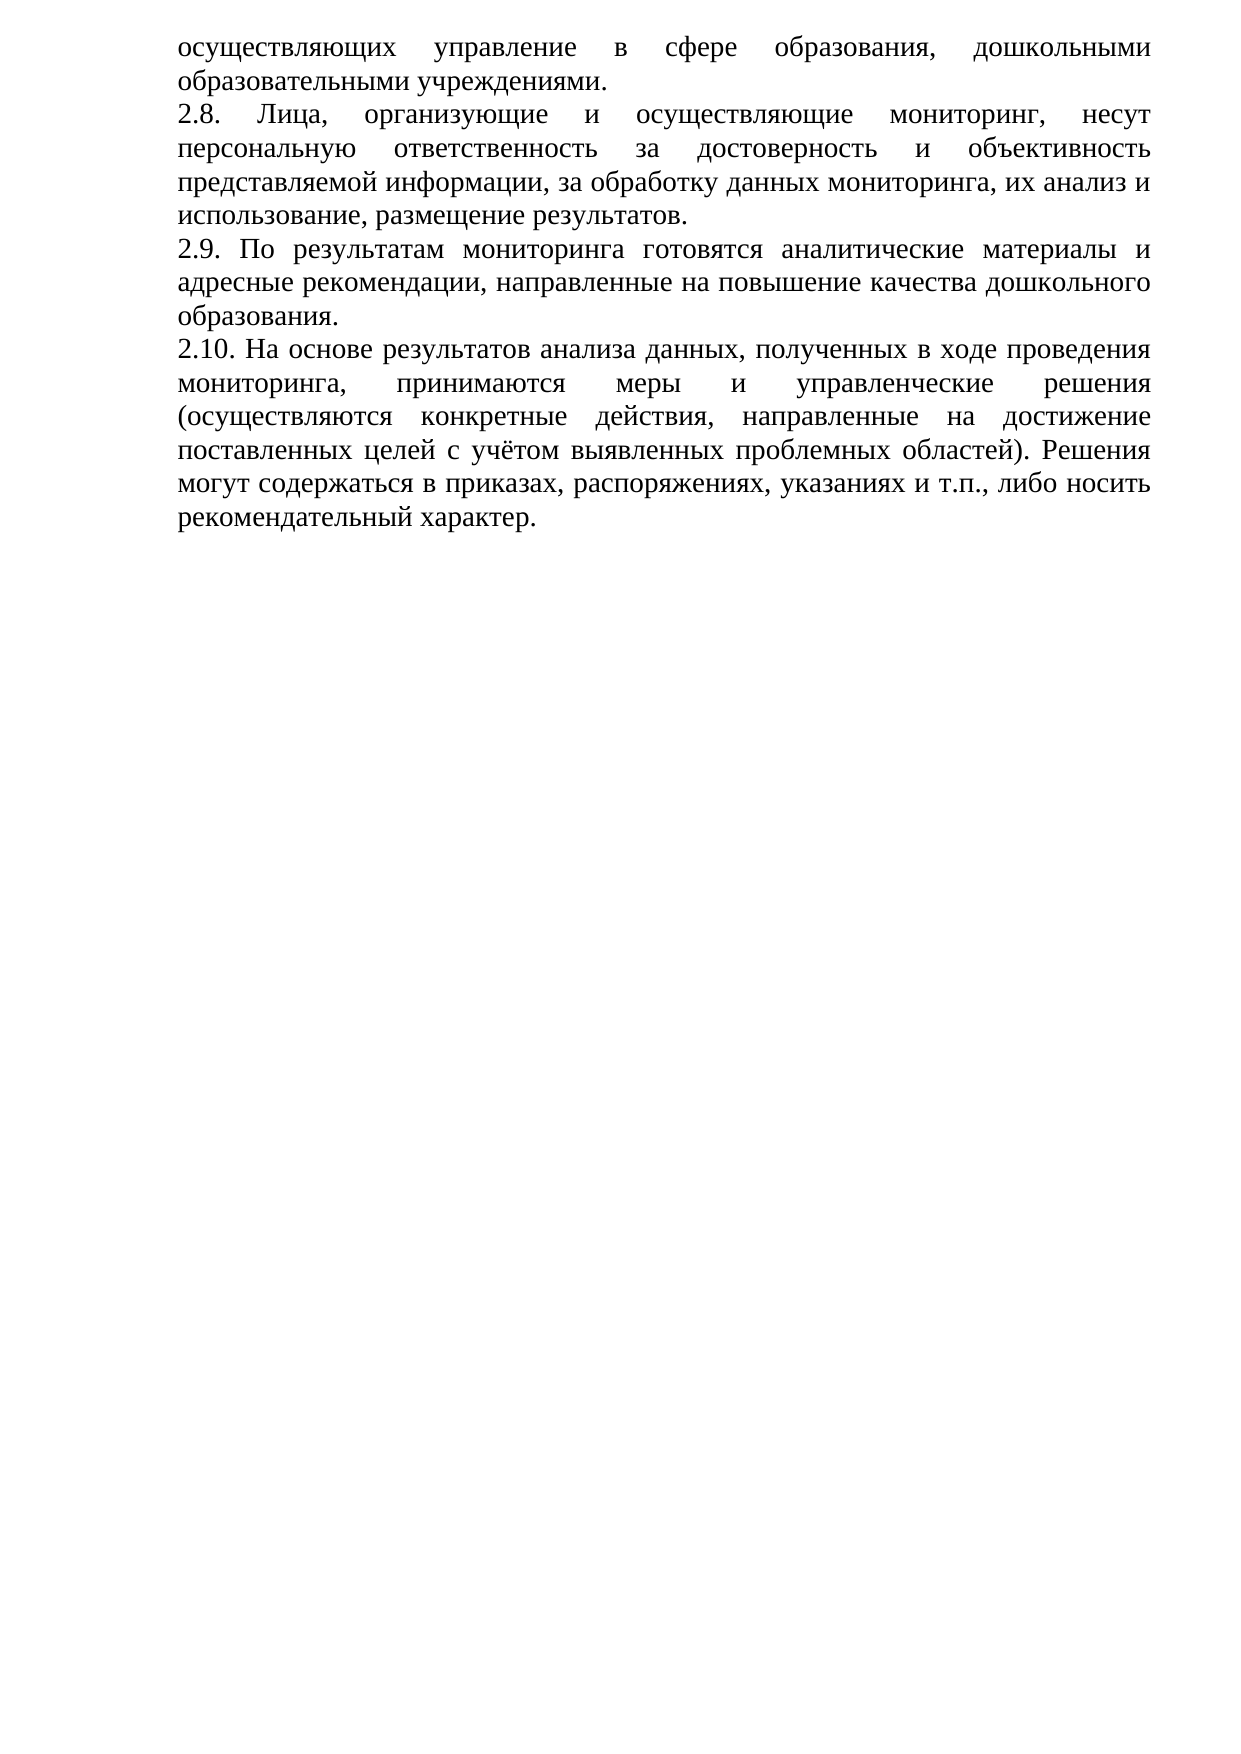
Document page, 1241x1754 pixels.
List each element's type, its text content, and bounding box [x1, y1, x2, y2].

text 2.8. Лица, организующие и осуществляющие мониторинг, несут персональную ответственность за достоверность и объективность представляемой информации, за обработку данных мониторинга, их анализ и использование, размещение результатов. [177, 97, 1152, 231]
text 2.9. По результатам мониторинга готовятся аналитические материалы и адресные рекомендации, направленные на повышение качества дошкольного образования. [177, 231, 1152, 331]
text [177, 29, 1152, 97]
text 2.10. На основе результатов анализа данных, полученных в ходе проведения мониторинга, принимаются меры и управленческие решения (осуществляются конкретные действия, направленные на достижение поставленных целей с учётом выявленных проблемных областей). Решения могут содержаться в приказах, распоряжениях, указаниях и т.п., либо носить рекомендательный характер. [177, 331, 1152, 533]
